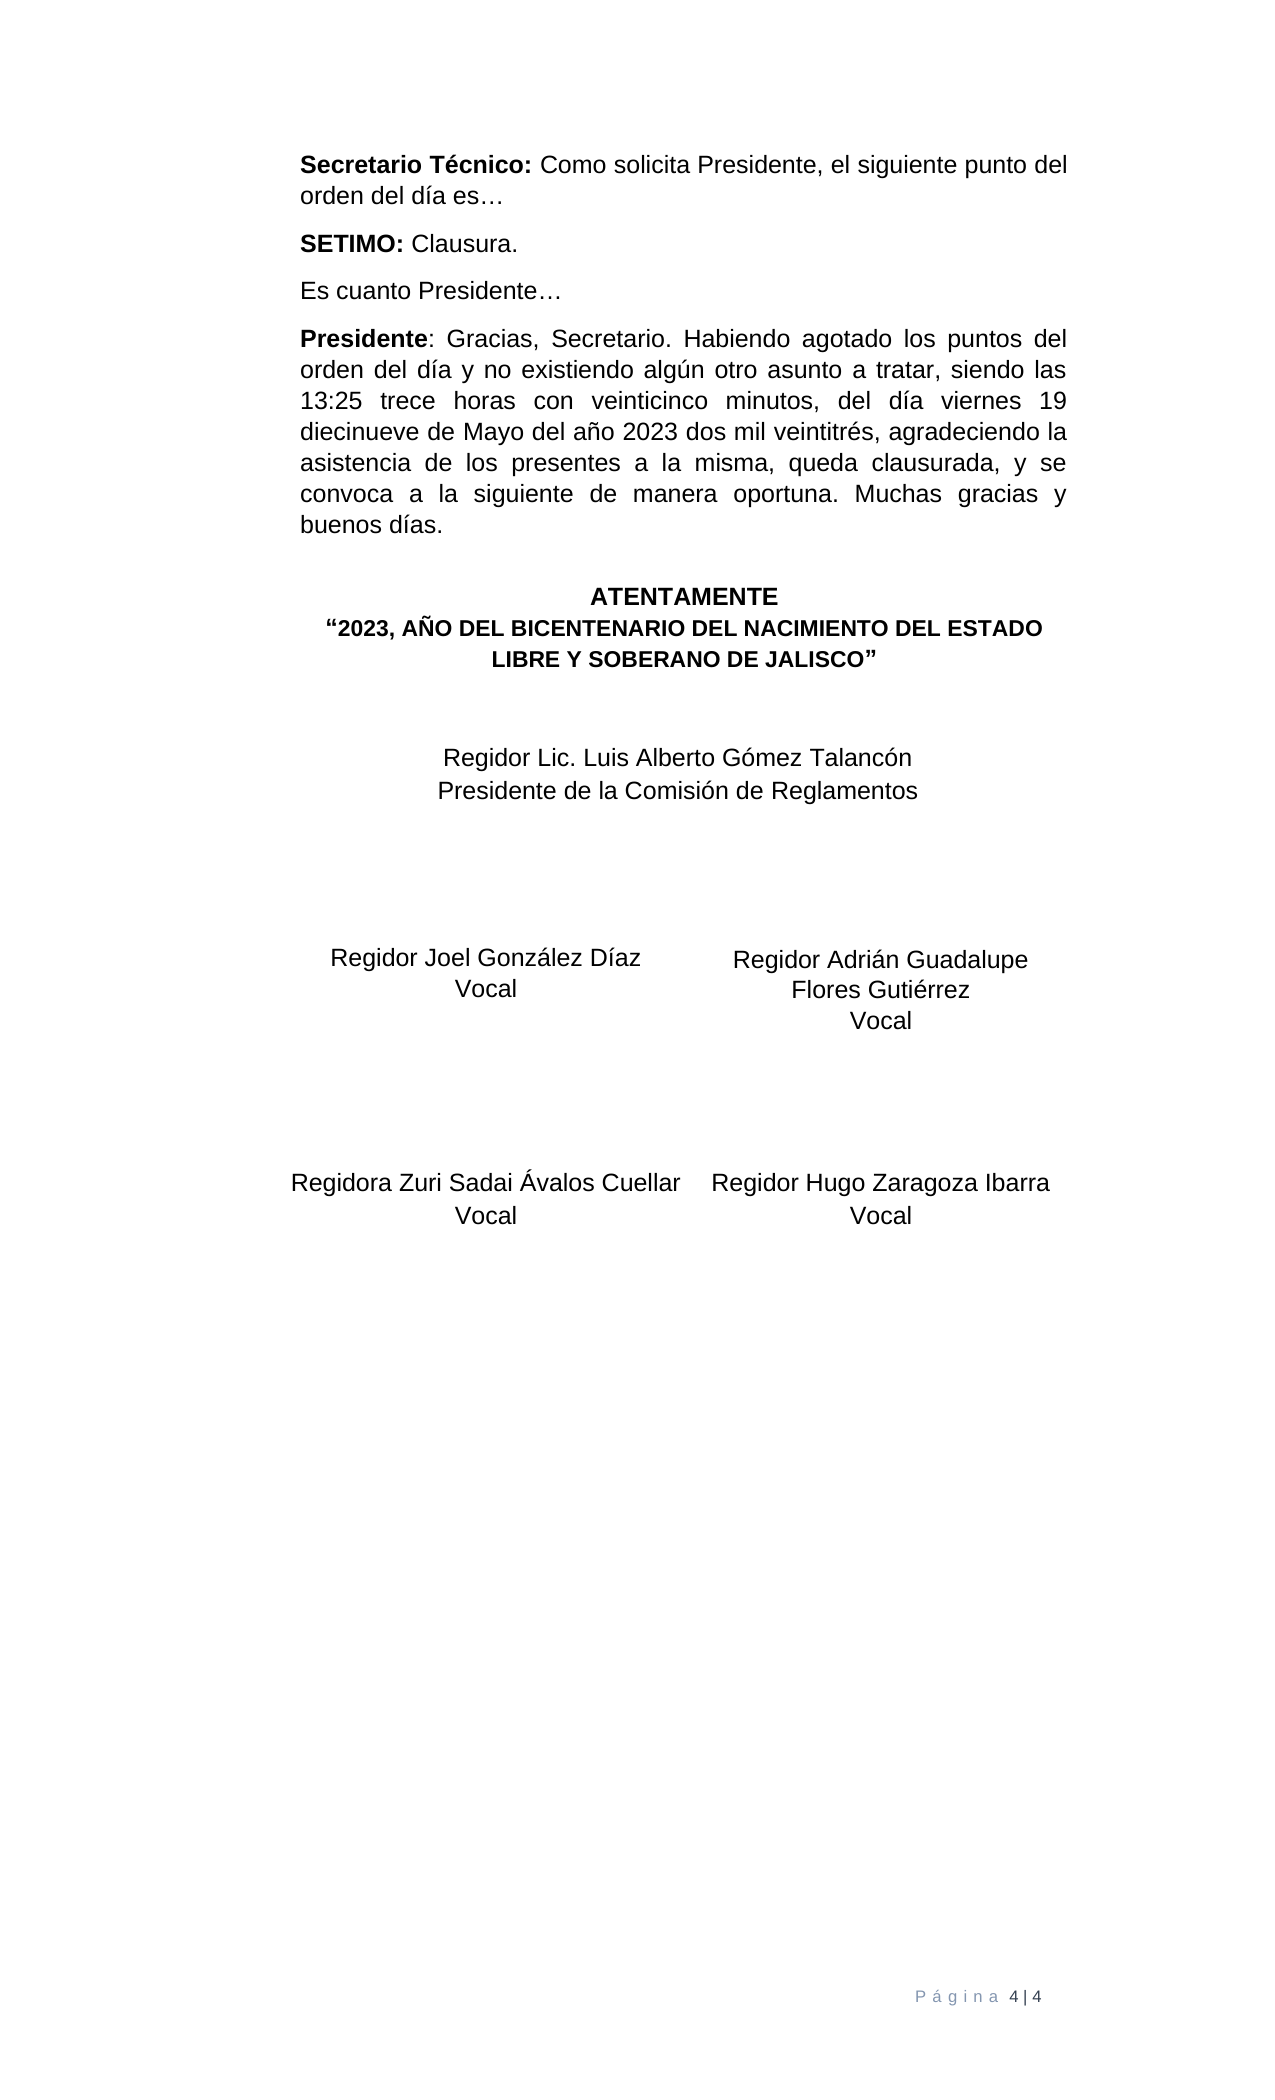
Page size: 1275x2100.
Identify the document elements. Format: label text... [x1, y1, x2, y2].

table_cell Regidora Zuri Sadai Ávalos Cuellar Vocal [283, 1036, 689, 1234]
table_cell Regidor Adrián Guadalupe Flores Gutiérrez Vocal [689, 823, 1073, 1036]
table_header Regidor Lic. Luis Alberto Gómez Talancón Presidente de la Comisión de Reglamentos [283, 743, 1073, 823]
table_cell Regidor Hugo Zaragoza Ibarra Vocal [689, 1036, 1073, 1234]
text “2023, AÑO DEL BICENTENARIO DEL NACIMIENTO DEL ESTADO LIBRE Y SOBERANO DE JALISCO” [300, 613, 1068, 673]
table_cell Regidor Joel González Díaz Vocal [283, 823, 689, 1036]
text SETIMO: Clausura. [300, 229, 1068, 257]
text Secretario Técnico: Como solicita Presidente, el siguiente punto del orden del día es… [300, 150, 1068, 210]
text Presidente: Gracias, Secretario. Habiendo agotado los puntos del orden del día y no existiendo algún otro asunto a tratar, siendo las 13:25 trece horas con veinticinco minutos, del día viernes 19 diecinueve de Mayo del año 2023 dos mil veintitrés, agradeciendo la asistencia de los presentes a la misma, queda clausurada, y se convoca a la siguiente de manera oportuna. Muchas gracias y buenos días. [300, 324, 1068, 539]
text Es cuanto Presidente… [300, 276, 1068, 305]
text ATENTAMENTE [300, 582, 1068, 611]
